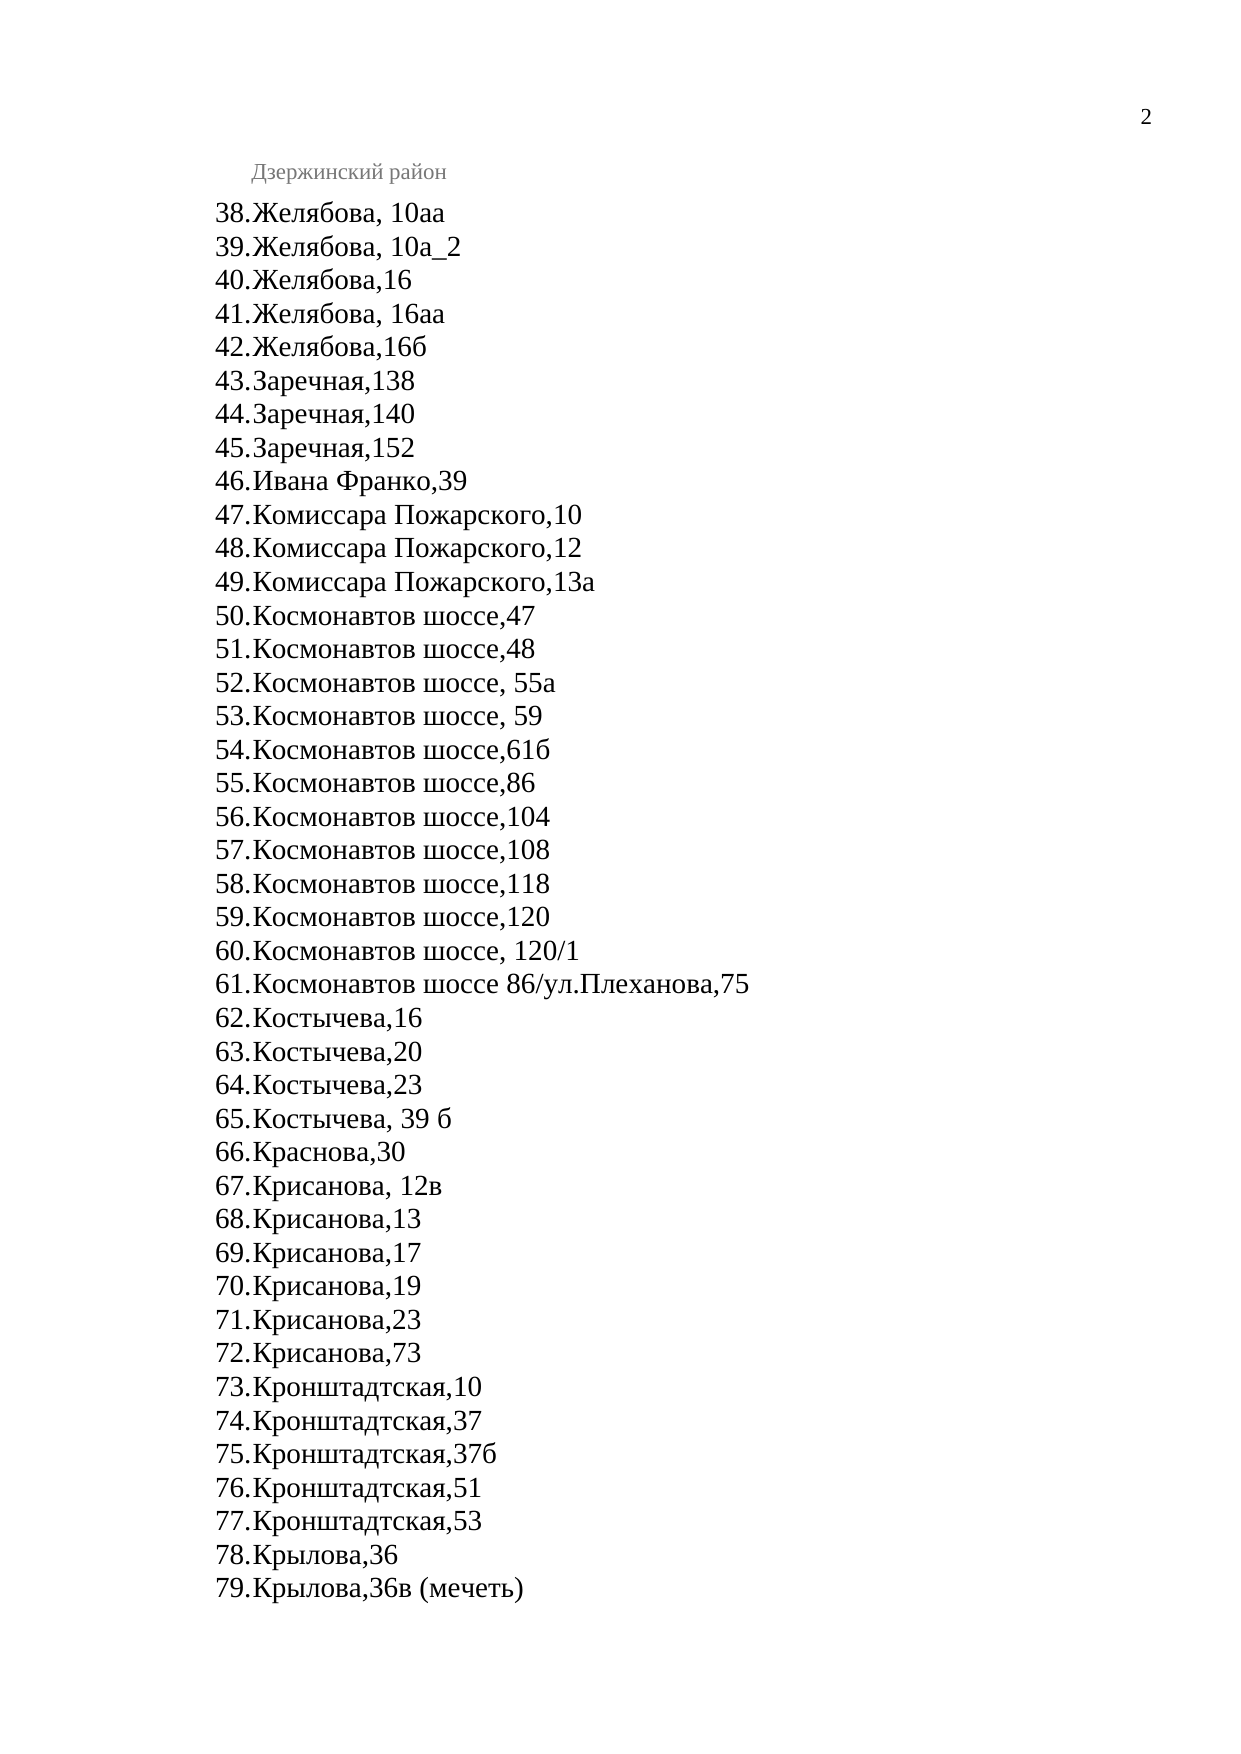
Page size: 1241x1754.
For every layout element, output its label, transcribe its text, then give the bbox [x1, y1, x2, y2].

list Желябова, 10а_2 [215, 229, 1152, 262]
list Комиссара Пожарского,13а [215, 564, 1152, 598]
list Космонавтов шоссе,118 [215, 866, 1152, 899]
list Крисанова,73 [215, 1336, 1152, 1369]
list Космонавтов шоссе,48 [215, 631, 1152, 665]
list Космонавтов шоссе 86/ул.Плеханова,75 [215, 967, 1152, 1000]
list Костычева,16 [215, 1000, 1152, 1034]
list Крисанова,13 [215, 1201, 1152, 1235]
list Кронштадтская,51 [215, 1470, 1152, 1503]
list Космонавтов шоссе,47 [215, 598, 1152, 631]
list Крисанова,23 [215, 1302, 1152, 1336]
list Крисанова, 12в [215, 1168, 1152, 1201]
list Краснова,30 [215, 1134, 1152, 1168]
list Космонавтов шоссе, 59 [215, 698, 1152, 732]
list Желябова,16б [215, 329, 1152, 363]
list Ивана Франко,39 [215, 463, 1152, 497]
list Крылова,36 [215, 1537, 1152, 1570]
list Кронштадтская,37б [215, 1436, 1152, 1470]
list Костычева, 39 б [215, 1101, 1152, 1134]
list Крисанова,19 [215, 1268, 1152, 1302]
list Желябова, 10аа [215, 195, 1152, 229]
list Космонавтов шоссе,120 [215, 899, 1152, 933]
list Космонавтов шоссе,86 [215, 765, 1152, 799]
list Космонавтов шоссе, 120/1 [215, 933, 1152, 967]
list Заречная,140 [215, 396, 1152, 430]
list Заречная,152 [215, 430, 1152, 463]
list Желябова, 16аа [215, 296, 1152, 329]
list Кронштадтская,10 [215, 1369, 1152, 1403]
list Костычева,23 [215, 1067, 1152, 1101]
list Космонавтов шоссе,108 [215, 832, 1152, 866]
list Кронштадтская,53 [215, 1503, 1152, 1537]
list Комиссара Пожарского,10 [215, 497, 1152, 531]
list Космонавтов шоссе, 55а [215, 665, 1152, 698]
list Крылова,36в (мечеть) [215, 1570, 1152, 1604]
list Космонавтов шоссе,61б [215, 732, 1152, 765]
list Желябова,16 [215, 262, 1152, 296]
list Космонавтов шоссе,104 [215, 799, 1152, 832]
list Кронштадтская,37 [215, 1403, 1152, 1436]
list Заречная,138 [215, 363, 1152, 396]
list Комиссара Пожарского,12 [215, 531, 1152, 564]
list Костычева,20 [215, 1034, 1152, 1067]
list Крисанова,17 [215, 1235, 1152, 1268]
